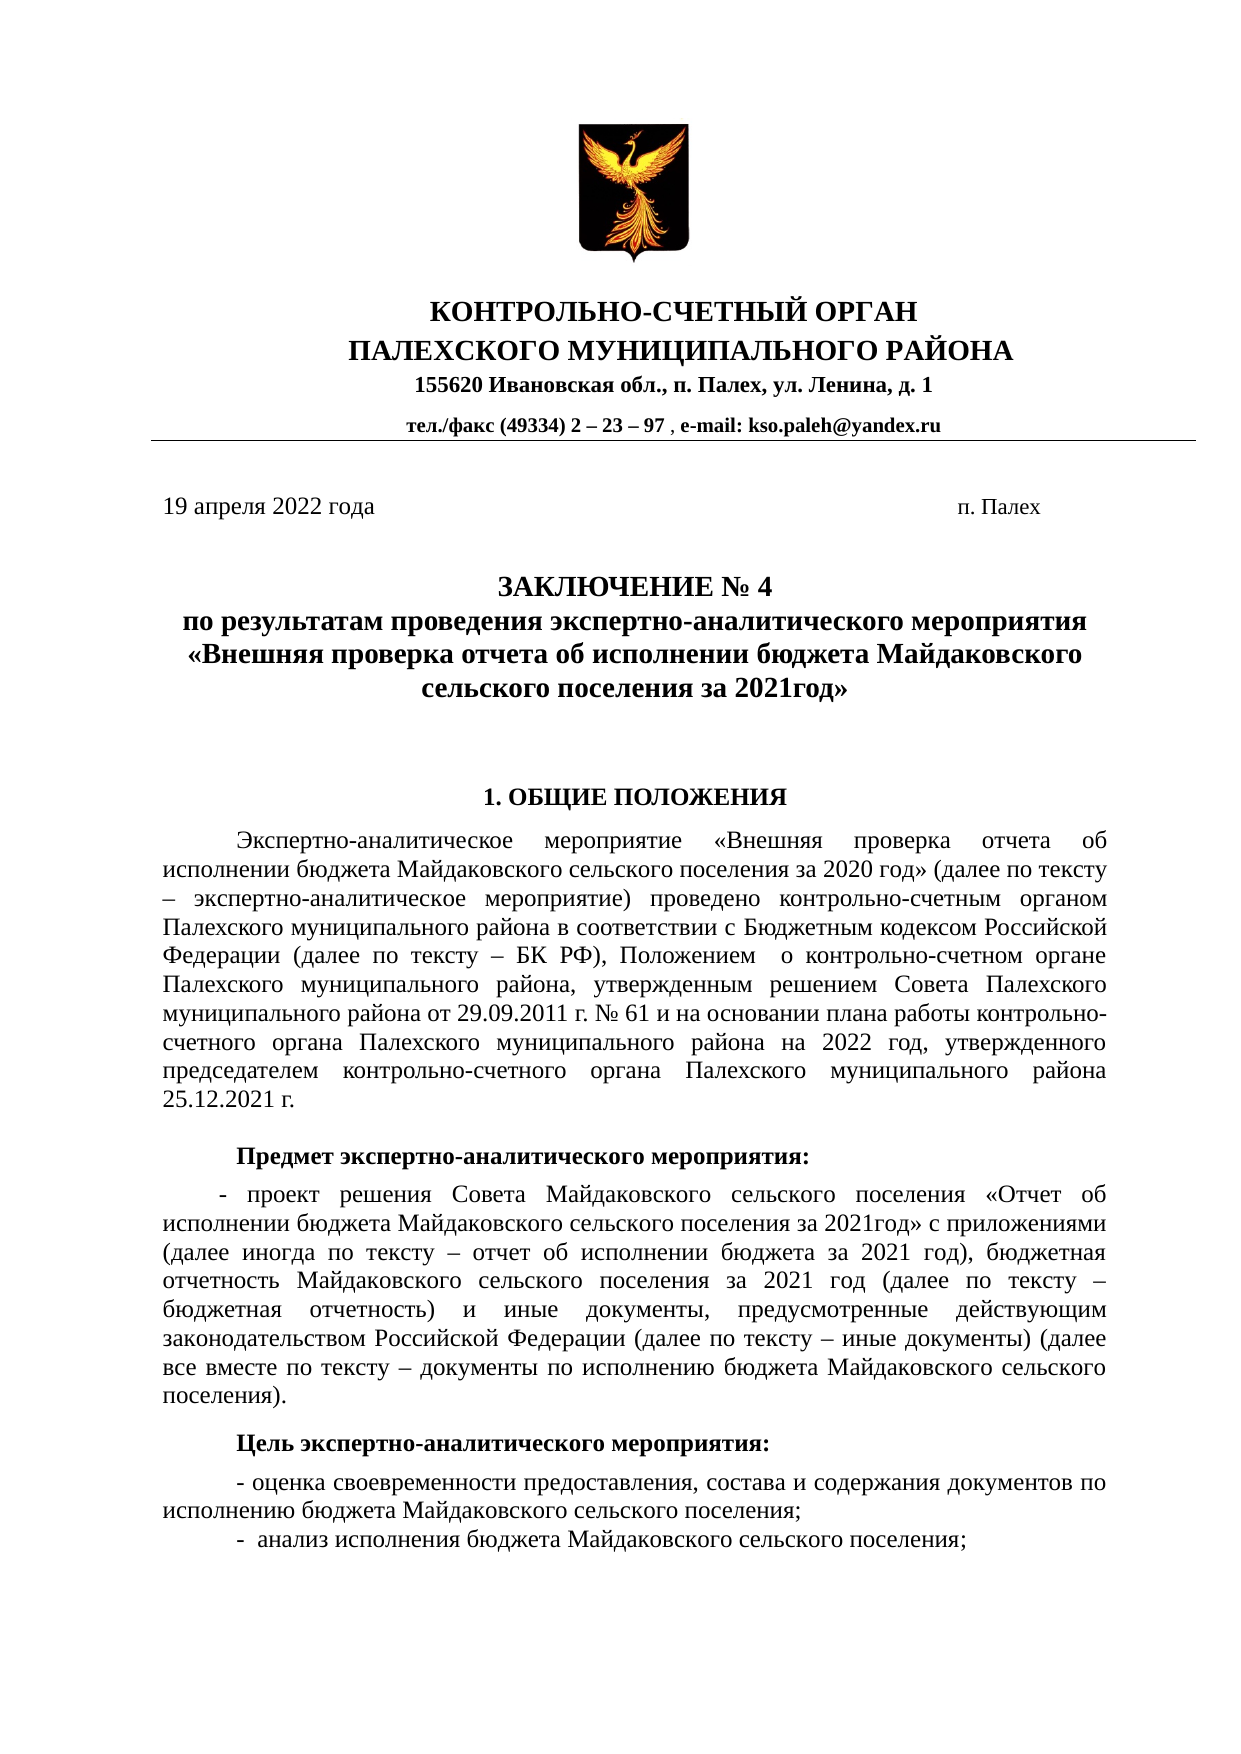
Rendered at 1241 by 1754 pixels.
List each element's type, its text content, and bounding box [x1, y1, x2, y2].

picture [571, 118, 699, 270]
text ЗАКЛЮЧЕНИЕ № 4 [162, 569, 1107, 603]
text по результатам проведения экспертно-аналитического мероприятия «Внешняя проверка отчета об исполнении бюджета Майдаковского сельского поселения за 2021год» [162, 603, 1107, 703]
text 1. ОБЩИЕ ПОЛОЖЕНИЯ [162, 782, 1107, 811]
text - анализ исполнения бюджета Майдаковского сельского поселения; [162, 1524, 1092, 1553]
text Цель экспертно-аналитического мероприятия: [162, 1428, 1107, 1457]
text - оценка своевременности предоставления, состава и содержания документов по исполнению бюджета Майдаковского сельского поселения; [162, 1467, 1107, 1524]
text Экспертно-аналитическое мероприятие «Внешняя проверка отчета об исполнении бюджета Майдаковского сельского поселения за 2020 год» (далее по тексту – экспертно-аналитическое мероприятие) проведено контрольно-счетным органом Палехского муниципального района в соответствии с Бюджетным кодексом Российской Федерации (далее по тексту – БК РФ), Положением о контрольно-счетном органе Палехского муниципального района, утвержденным решением Совета Палехского муниципального района от 29.09.2011 г. № 61 и на основании плана работы контрольно-счетного органа Палехского муниципального района на 2022 год, утвержденного председателем контрольно-счетного органа Палехского муниципального района 25.12.2021 г. [162, 825, 1107, 1113]
text Предмет экспертно-аналитического мероприятия: [162, 1141, 1107, 1170]
table_header КОНТРОЛЬНО-СЧЕТНЫЙ ОРГАН ПАЛЕХСКОГО МУНИЦИПАЛЬНОГО РАЙОНА 155620 Ивановская обл., п. Палех, ул. Ленина, д. 1 тел./факс (49334) 2 – 23 – 97 , e-mail: kso.paleh@yandex.ru 33 [151, 295, 1196, 440]
text - проект решения Совета Майдаковского сельского поселения «Отчет об исполнении бюджета Майдаковского сельского поселения за 2021год» с приложениями (далее иногда по тексту – отчет об исполнении бюджета за 2021 год), бюджетная отчетность Майдаковского сельского поселения за 2021 год (далее по тексту – бюджетная отчетность) и иные документы, предусмотренные действующим законодательством Российской Федерации (далее по тексту – иные документы) (далее все вместе по тексту – документы по исполнению бюджета Майдаковского сельского поселения). [162, 1179, 1107, 1409]
text 19 апреля 2022 года п. Палех [162, 491, 1107, 519]
